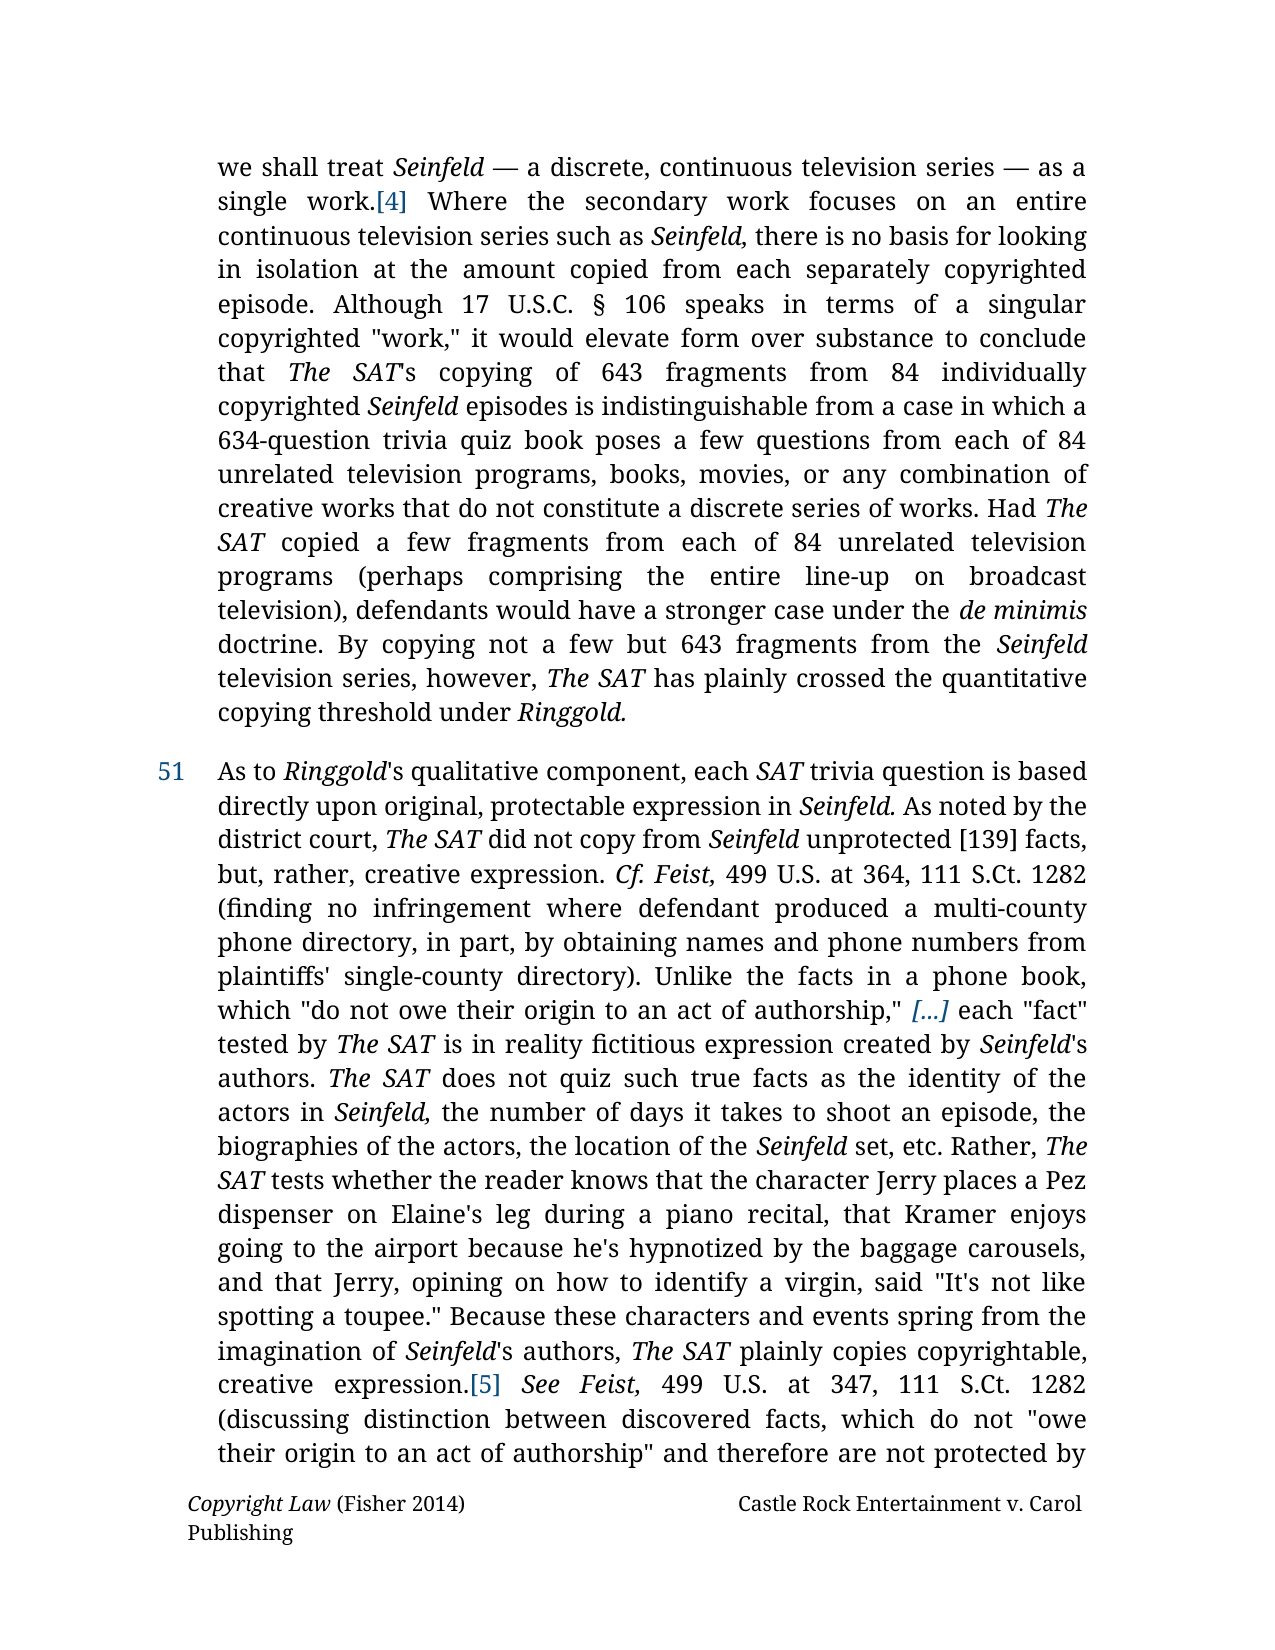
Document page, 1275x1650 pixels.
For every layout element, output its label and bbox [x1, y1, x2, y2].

text [157, 150, 1087, 729]
text [157, 754, 1087, 1469]
